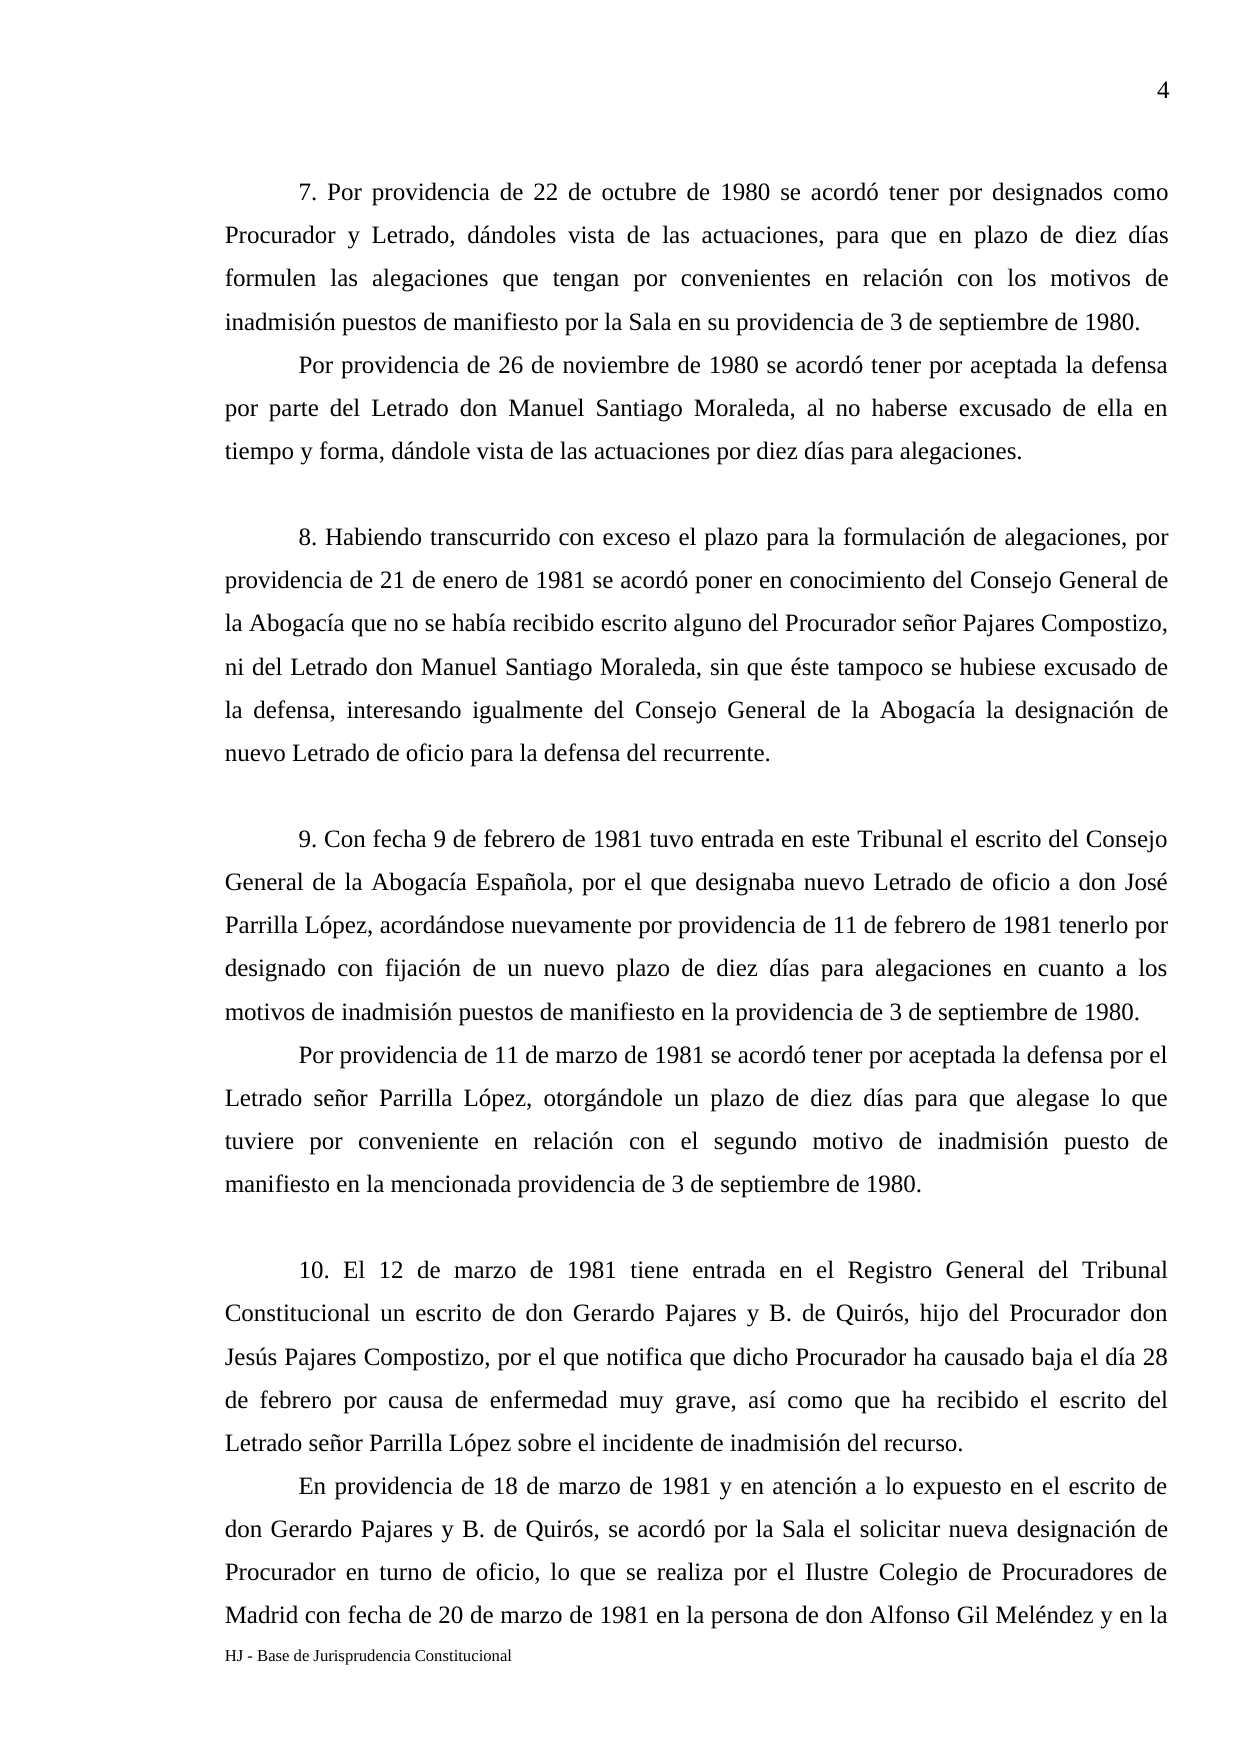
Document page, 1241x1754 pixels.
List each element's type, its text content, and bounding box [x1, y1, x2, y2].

text 8. Habiendo transcurrido con exceso el plazo para la formulación de alegaciones, por providencia de 21 de enero de 1981 se acordó poner en conocimiento del Consejo General de la Abogacía que no se había recibido escrito alguno del Procurador señor Pajares Compostizo, ni del Letrado don Manuel Santiago Moraleda, sin que éste tampoco se hubiese excusado de la defensa, interesando igualmente del Consejo General de la Abogacía la designación de nuevo Letrado de oficio para la defensa del recurrente. [224, 522, 1169, 767]
text 10. El 12 de marzo de 1981 tiene entrada en el Registro General del Tribunal Constitucional un escrito de don Gerardo Pajares y B. de Quirós, hijo del Procurador don Jesús Pajares Compostizo, por el que notifica que dicho Procurador ha causado baja el día 28 de febrero por causa de enfermedad muy grave, así como que ha recibido el escrito del Letrado señor Parrilla López sobre el incidente de inadmisión del recurso. [224, 1255, 1169, 1457]
text 7. Por providencia de 22 de octubre de 1980 se acordó tener por designados como Procurador y Letrado, dándoles vista de las actuaciones, para que en plazo de diez días formulen las alegaciones que tengan por convenientes en relación con los motivos de inadmisión puestos de manifiesto por la Sala en su providencia de 3 de septiembre de 1980. [224, 177, 1169, 335]
text Por providencia de 26 de noviembre de 1980 se acordó tener por aceptada la defensa por parte del Letrado don Manuel Santiago Moraleda, al no haberse excusado de ella en tiempo y forma, dándole vista de las actuaciones por diez días para alegaciones. [224, 350, 1169, 465]
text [224, 1471, 1169, 1629]
text Por providencia de 11 de marzo de 1981 se acordó tener por aceptada la defensa por el Letrado señor Parrilla López, otorgándole un plazo de diez días para que alegase lo que tuviere por conveniente en relación con el segundo motivo de inadmisión puesto de manifiesto en la mencionada providencia de 3 de septiembre de 1980. [224, 1040, 1169, 1198]
text 9. Con fecha 9 de febrero de 1981 tuvo entrada en este Tribunal el escrito del Consejo General de la Abogacía Española, por el que designaba nuevo Letrado de oficio a don José Parrilla López, acordándose nuevamente por providencia de 11 de febrero de 1981 tenerlo por designado con fijación de un nuevo plazo de diez días para alegaciones en cuanto a los motivos de inadmisión puestos de manifiesto en la providencia de 3 de septiembre de 1980. [224, 824, 1169, 1025]
